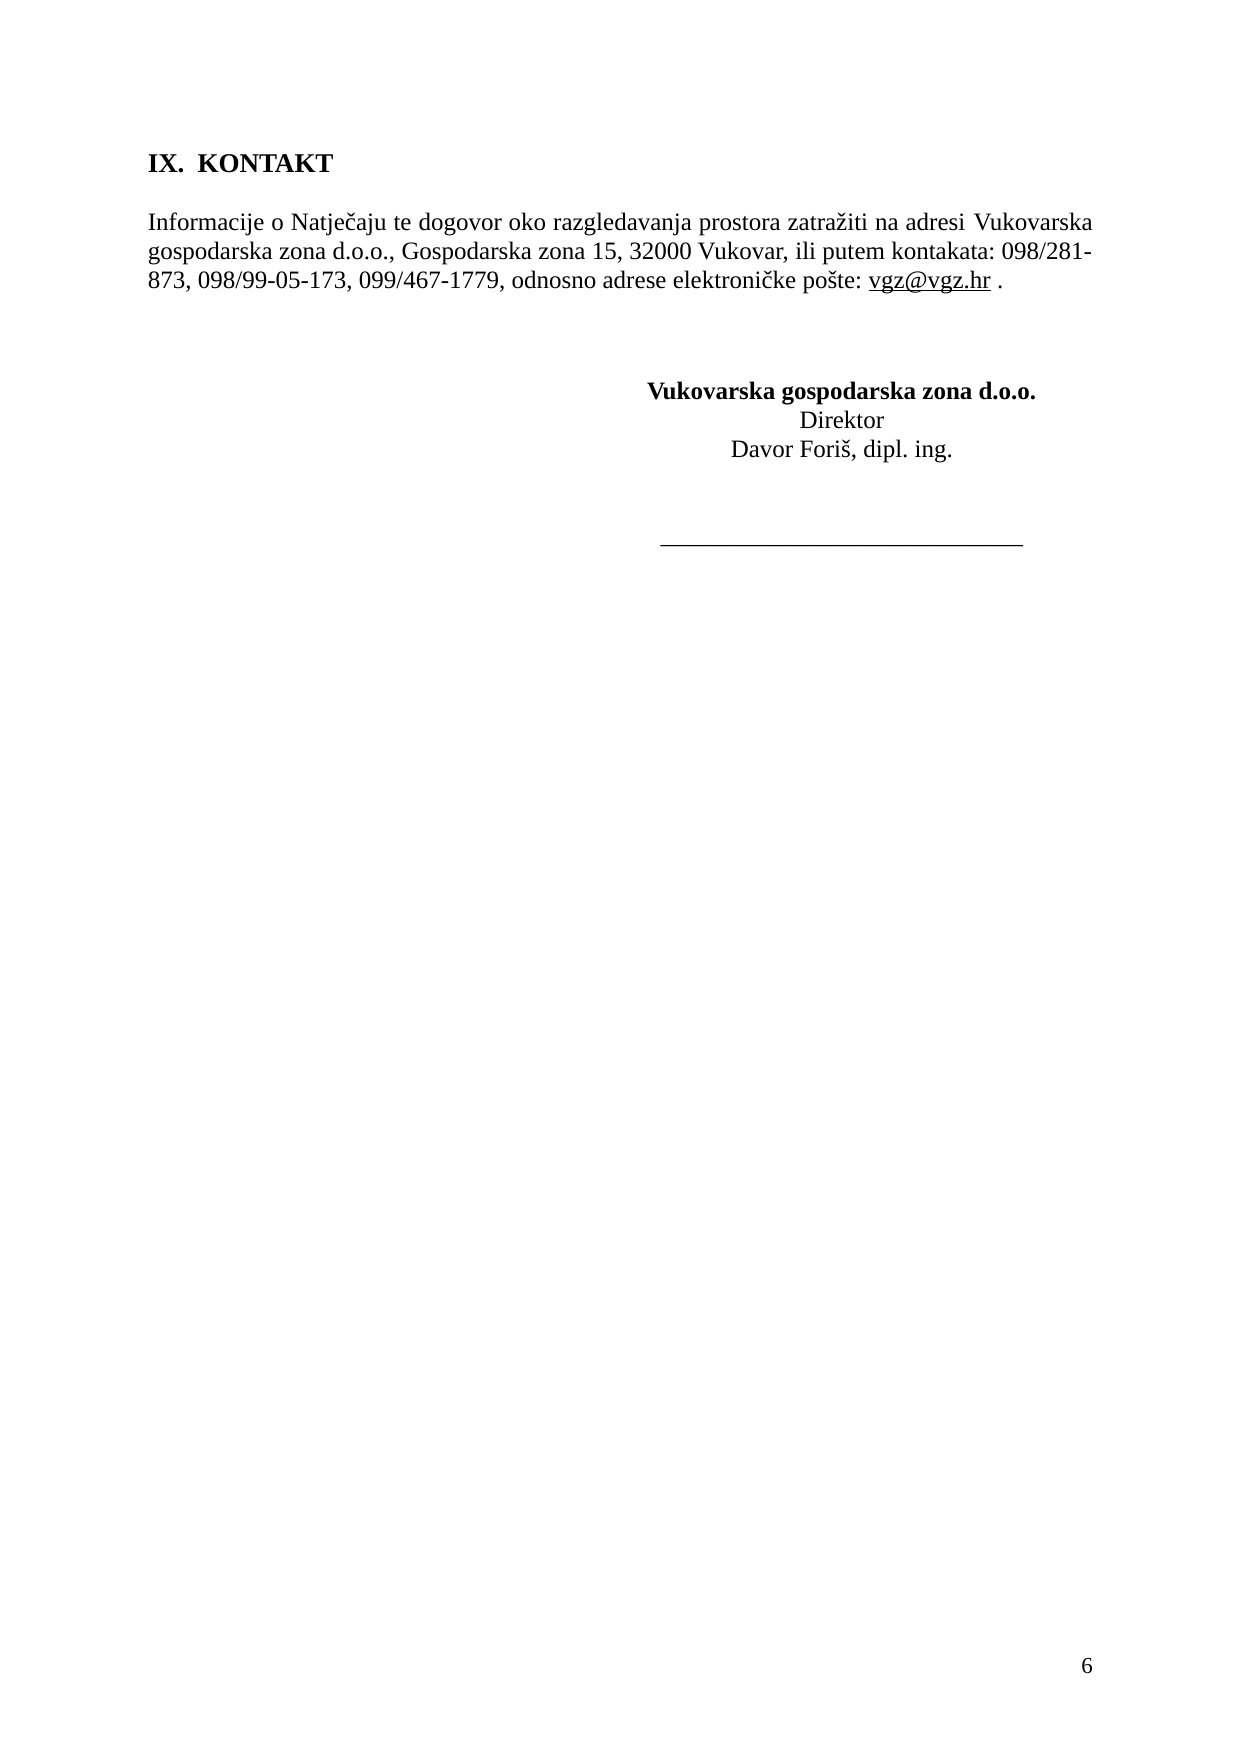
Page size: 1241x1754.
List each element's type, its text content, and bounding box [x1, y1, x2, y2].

text Davor Foriš, dipl. ing. [591, 434, 1093, 462]
text Vukovarska gospodarska zona d.o.o. [591, 376, 1093, 405]
text Informacije o Natječaju te dogovor oko razgledavanja prostora zatražiti na adresi Vukovarska gospodarska zona d.o.o., Gospodarska zona 15, 32000 Vukovar, ili putem kontakata: 098/281-873, 098/99-05-173, 099/467-1779, odnosno adrese elektroničke pošte: vgz@vgz.hr . [148, 207, 1093, 294]
text Direktor [591, 405, 1093, 434]
text IX. KONTAKT [148, 148, 1030, 179]
text _____________________________ [591, 520, 1093, 549]
